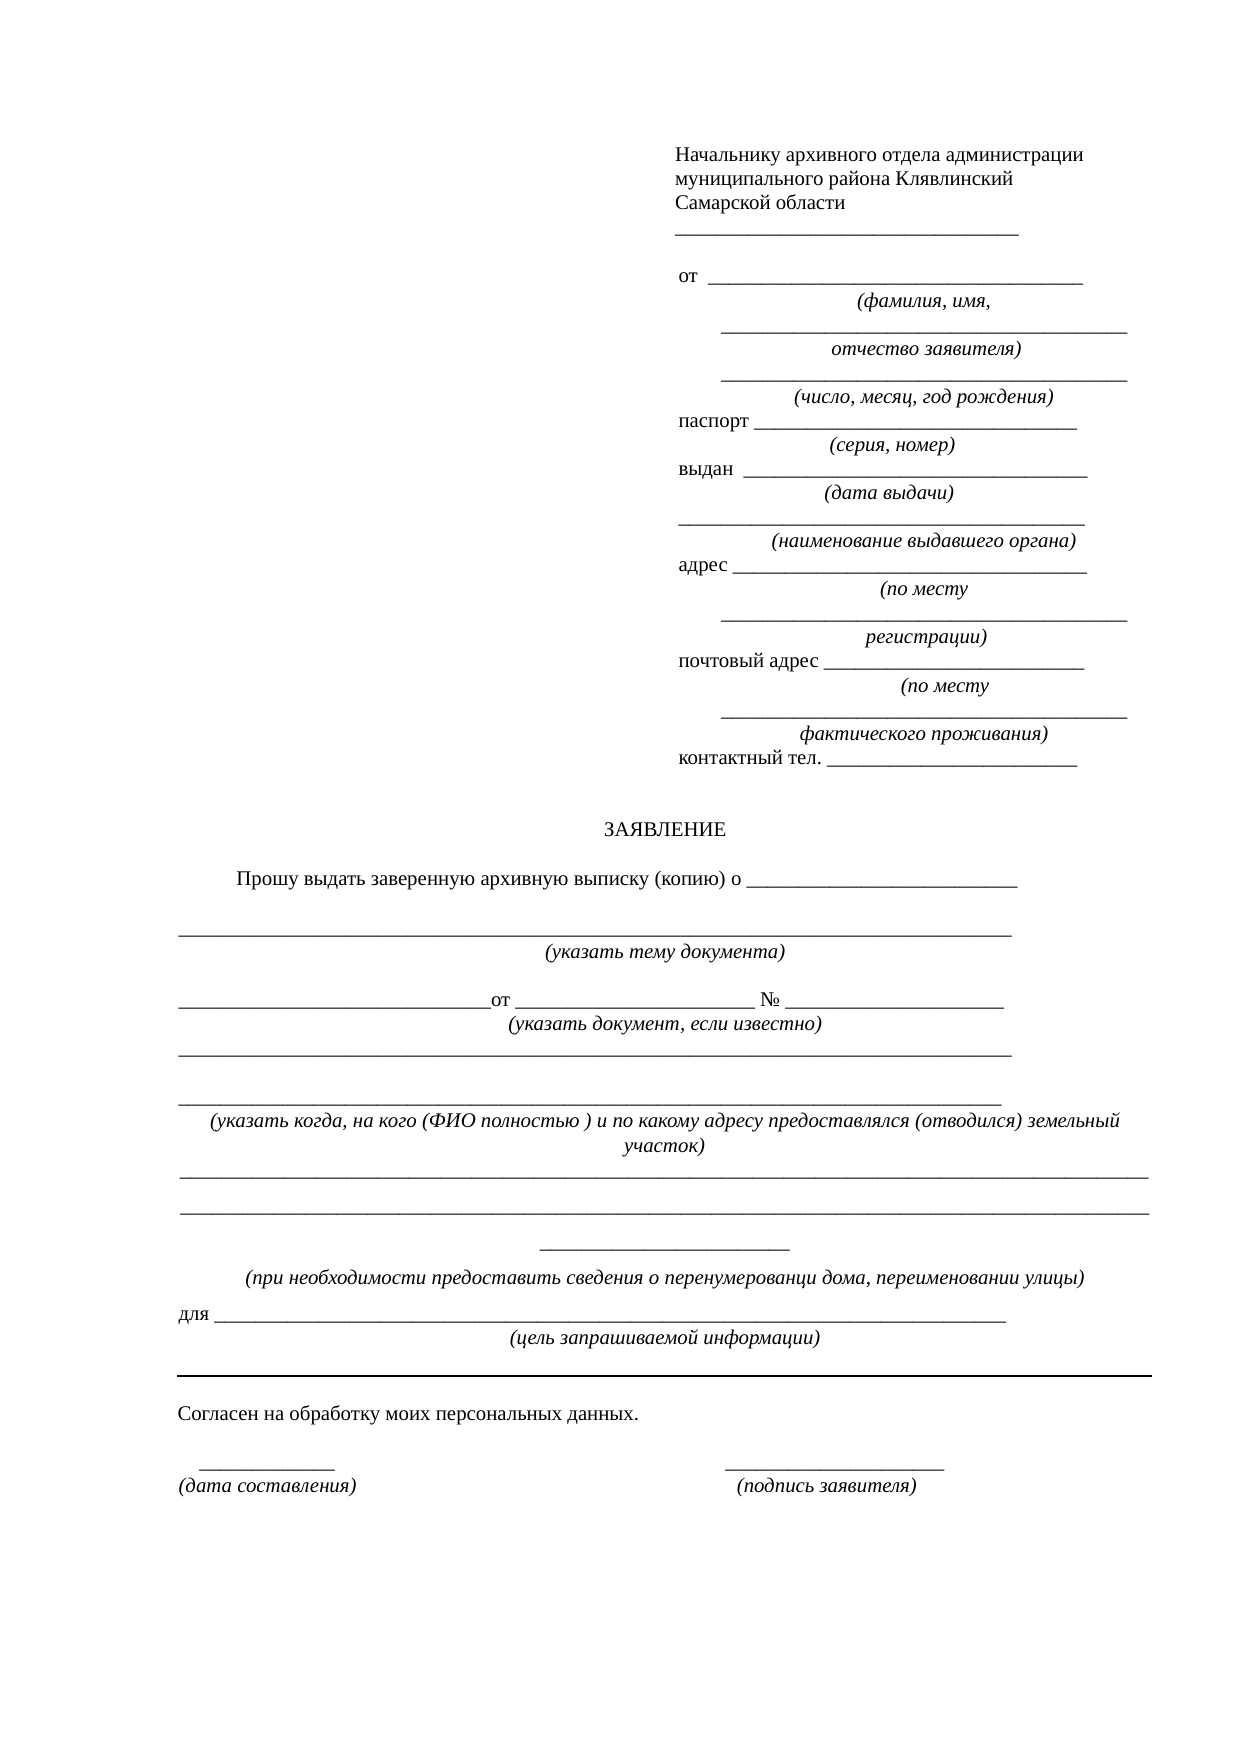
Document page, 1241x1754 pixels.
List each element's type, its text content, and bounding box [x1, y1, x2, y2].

text (указать тему документа) [177, 939, 1152, 963]
table_header Начальнику архивного отдела администрации муниципального района Клявлинский Самарской области _________________________________ от ____________________________________ (фамилия, имя, _______________________________________ отчество заявителя) _______________________________________ (число, месяц, год рождения) паспорт _______________________________ (серия, номер) выдан _________________________________ (дата выдачи) _______________________________________ (наименование выдавшего органа) адрес __________________________________ (по месту _______________________________________ регистрации) почтовый адрес _________________________ (по месту _______________________________________ фактического проживания) контактный тел. ________________________ [664, 118, 1181, 793]
text _______________________________________________________________________________ [177, 1084, 1152, 1108]
text Прошу выдать заверенную архивную выписку (копию) о __________________________ [177, 866, 1152, 890]
text _____________ _____________________ [177, 1449, 1152, 1473]
text (при необходимости предоставить сведения о перенумерованци дома, переименовании улицы) [177, 1265, 1152, 1289]
text ________________________________________________________________________________ [177, 915, 1152, 939]
text для ____________________________________________________________________________ [177, 1301, 1152, 1325]
text Согласен на обработку моих персональных данных. [177, 1401, 1152, 1425]
text ЗАЯВЛЕНИЕ [177, 817, 1152, 841]
text ________________________________________________________________________________ [177, 1035, 1152, 1059]
text (цель запрашиваемой информации) [177, 1325, 1152, 1349]
text ______________________________от _______________________ № _____________________ [177, 987, 1152, 1011]
text (указать когда, на кого (ФИО полностью ) и по какому адресу предоставлялся (отводился) земельный участок) [177, 1108, 1152, 1157]
text (указать документ, если известно) [177, 1011, 1152, 1035]
text (дата составления) (подпись заявителя) [177, 1473, 1152, 1497]
text __________________________________________________________________________________________________________________________________________________________________________________________________________________ [177, 1157, 1152, 1253]
